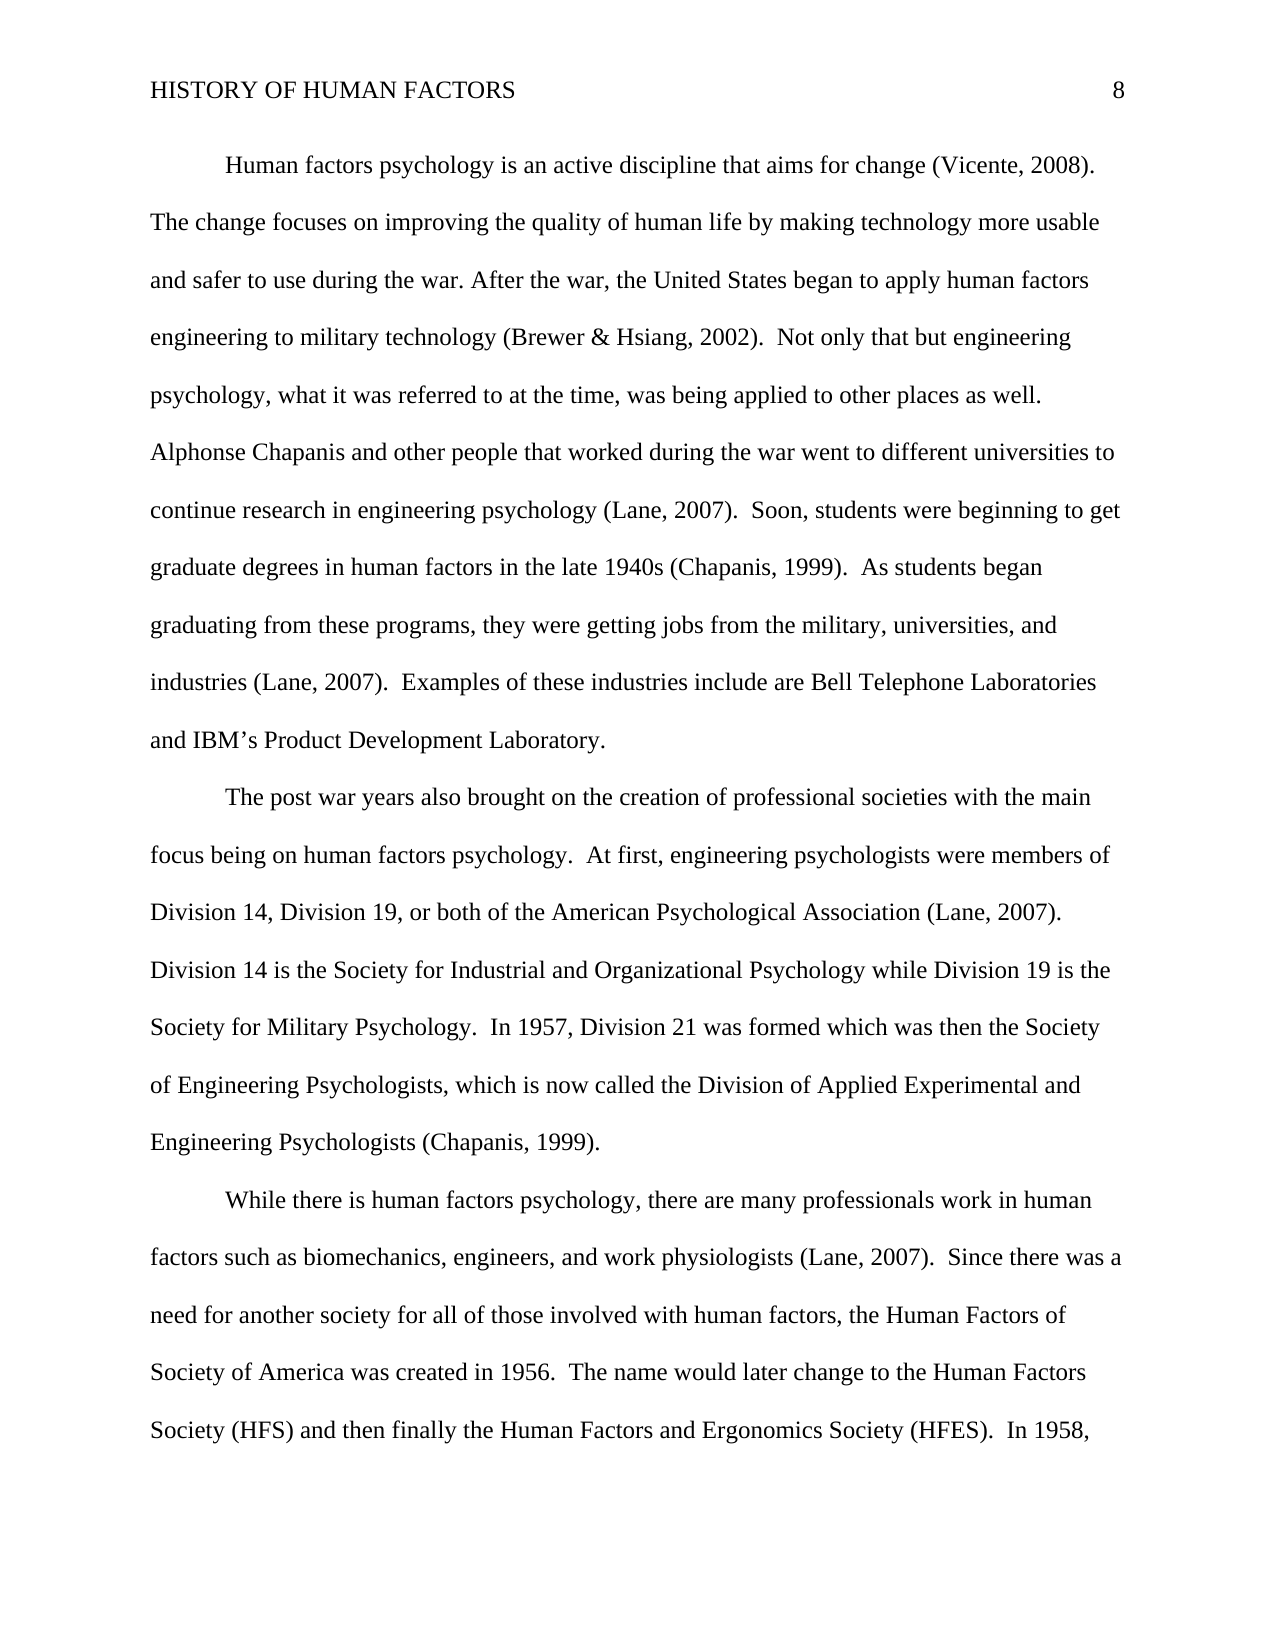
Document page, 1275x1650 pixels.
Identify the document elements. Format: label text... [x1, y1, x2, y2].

text Human factors psychology is an active discipline that aims for change (Vicente, 2008). The change focuses on improving the quality of human life by making technology more usable and safer to use during the war. After the war, the United States began to apply human factors engineering to military technology (Brewer & Hsiang, 2002). Not only that but engineering psychology, what it was referred to at the time, was being applied to other places as well. Alphonse Chapanis and other people that worked during the war went to different universities to continue research in engineering psychology (Lane, 2007). Soon, students were beginning to get graduate degrees in human factors in the late 1940s (Chapanis, 1999). As students began graduating from these programs, they were getting jobs from the military, universities, and industries (Lane, 2007). Examples of these industries include are Bell Telephone Laboratories and IBM’s Product Development Laboratory. [150, 150, 1125, 754]
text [150, 1185, 1125, 1444]
text The post war years also brought on the creation of professional societies with the main focus being on human factors psychology. At first, engineering psychologists were members of Division 14, Division 19, or both of the American Psychological Association (Lane, 2007). Division 14 is the Society for Industrial and Organizational Psychology while Division 19 is the Society for Military Psychology. In 1957, Division 21 was formed which was then the Society of Engineering Psychologists, which is now called the Division of Applied Experimental and Engineering Psychologists (Chapanis, 1999). [150, 782, 1125, 1156]
